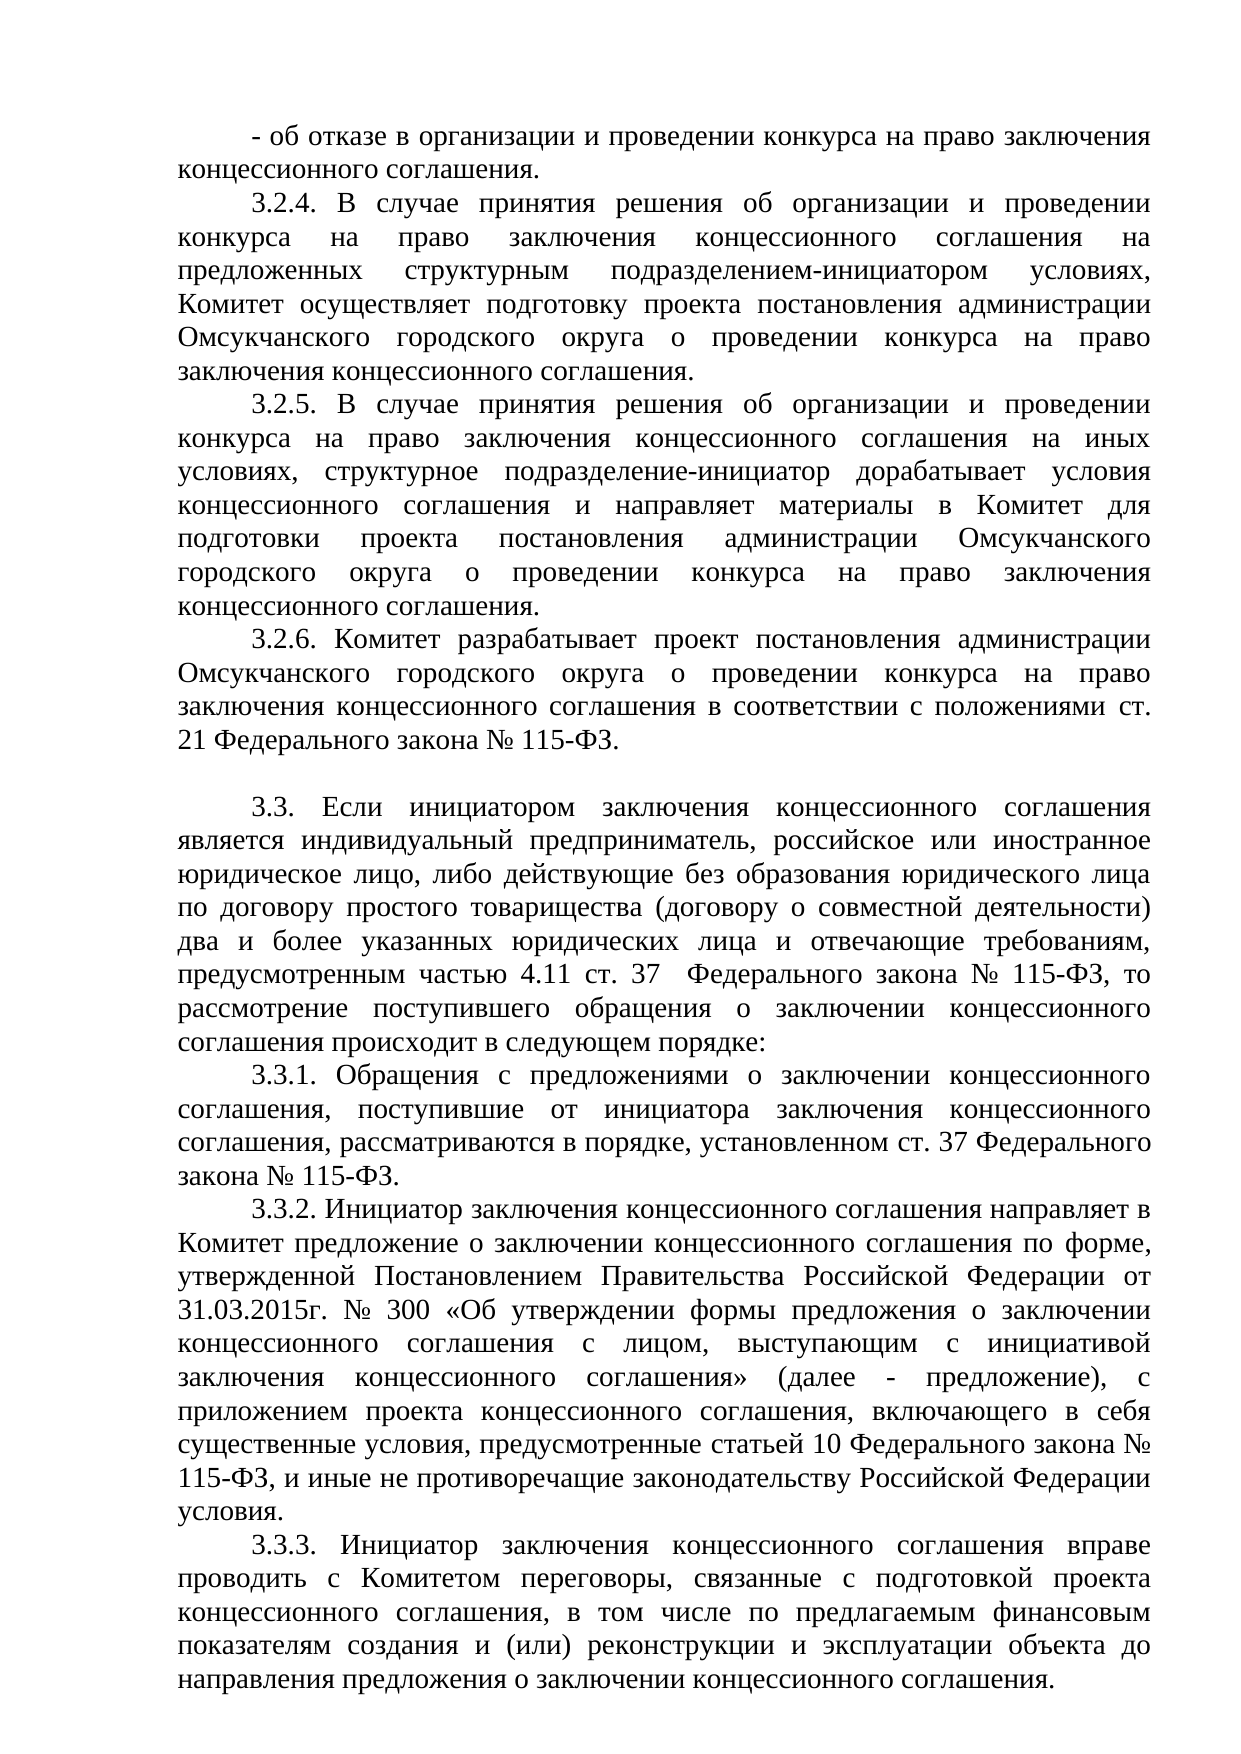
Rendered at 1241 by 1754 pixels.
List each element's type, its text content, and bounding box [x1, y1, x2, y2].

text 3.3. Если инициатором заключения концессионного соглашения является индивидуальный предприниматель, российское или иностранное юридическое лицо, либо действующие без образования юридического лица по договору простого товарищества (договору о совместной деятельности) два и более указанных юридических лица и отвечающие требованиям, предусмотренным частью 4.11 ст. 37 Федерального закона № 115-ФЗ, то рассмотрение поступившего обращения о заключении концессионного соглашения происходит в следующем порядке: [177, 789, 1152, 1057]
text - об отказе в организации и проведении конкурса на право заключения концессионного соглашения. [177, 118, 1152, 185]
text 3.2.4. В случае принятия решения об организации и проведении конкурса на право заключения концессионного соглашения на предложенных структурным подразделением-инициатором условиях, Комитет осуществляет подготовку проекта постановления администрации Омсукчанского городского округа о проведении конкурса на право заключения концессионного соглашения. [177, 185, 1152, 386]
text 3.3.2. Инициатор заключения концессионного соглашения направляет в Комитет предложение о заключении концессионного соглашения по форме, утвержденной Постановлением Правительства Российской Федерации от 31.03.2015г. № 300 «Об утверждении формы предложения о заключении концессионного соглашения с лицом, выступающим с инициативой заключения концессионного соглашения» (далее - предложение), с приложением проекта концессионного соглашения, включающего в себя существенные условия, предусмотренные статьей 10 Федерального закона № 115-ФЗ, и иные не противоречащие законодательству Российской Федерации условия. [177, 1191, 1152, 1527]
text 3.2.6. Комитет разрабатывает проект постановления администрации Омсукчанского городского округа о проведении конкурса на право заключения концессионного соглашения в соответствии с положениями ст. 21 Федерального закона № 115-ФЗ. [177, 621, 1152, 755]
text 3.2.5. В случае принятия решения об организации и проведении конкурса на право заключения концессионного соглашения на иных условиях, структурное подразделение-инициатор дорабатывает условия концессионного соглашения и направляет материалы в Комитет для подготовки проекта постановления администрации Омсукчанского городского округа о проведении конкурса на право заключения концессионного соглашения. [177, 386, 1152, 621]
text 3.3.1. Обращения с предложениями о заключении концессионного соглашения, поступившие от инициатора заключения концессионного соглашения, рассматриваются в порядке, установленном ст. 37 Федерального закона № 115-ФЗ. [177, 1057, 1152, 1191]
text 3.3.3. Инициатор заключения концессионного соглашения вправе проводить с Комитетом переговоры, связанные с подготовкой проекта концессионного соглашения, в том числе по предлагаемым финансовым показателям создания и (или) реконструкции и эксплуатации объекта до направления предложения о заключении концессионного соглашения. [177, 1527, 1152, 1694]
